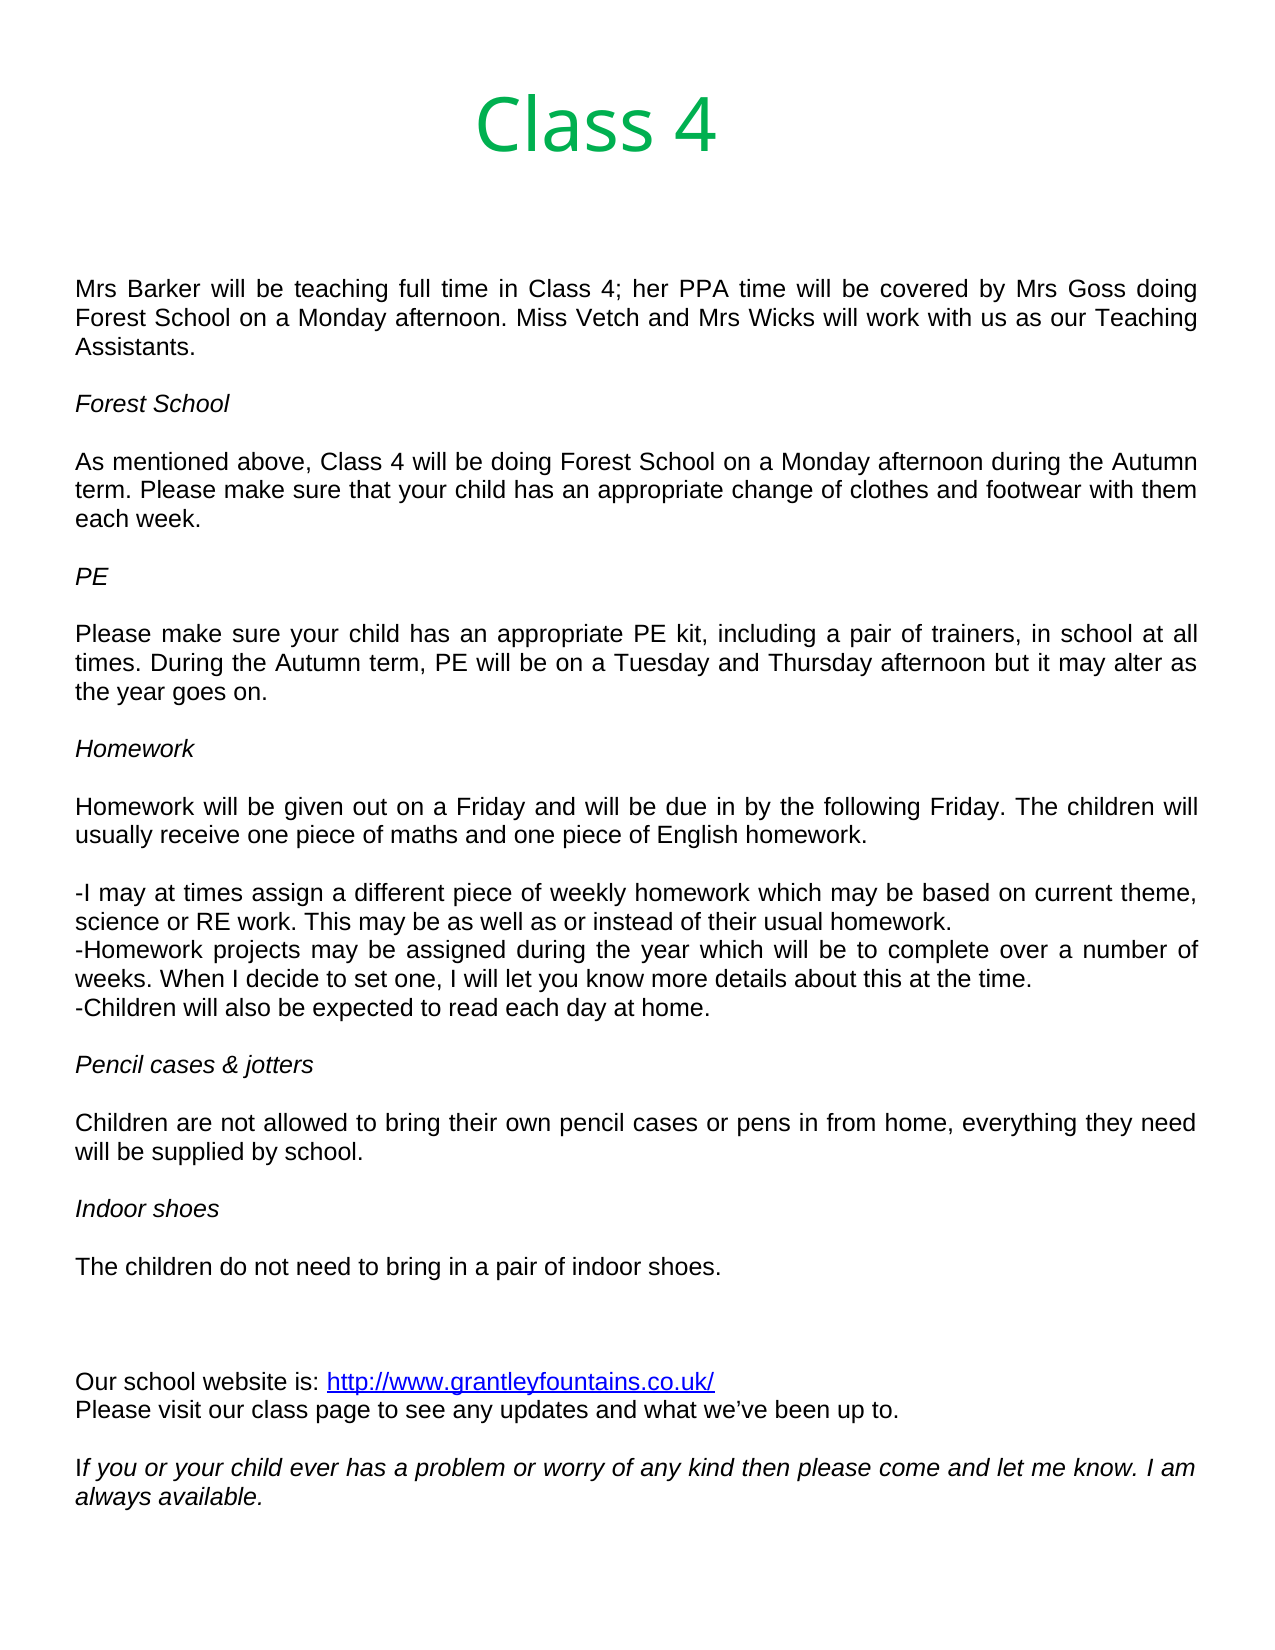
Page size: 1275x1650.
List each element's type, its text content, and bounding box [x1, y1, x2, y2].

text Children are not allowed to bring their own pencil cases or pens in from home, everything they need will be supplied by school. [75, 1108, 1200, 1165]
text The children do not need to bring in a pair of indoor shoes. [75, 1252, 1200, 1280]
text -Homework projects may be assigned during the year which will be to complete over a number of weeks. When I decide to set one, I will let you know more details about this at the time. [75, 935, 1200, 993]
text Our school website is: http://www.grantleyfountains.co.uk/ [75, 1367, 1200, 1395]
text Pencil cases & jotters [75, 1050, 1200, 1079]
text Please make sure your child has an appropriate PE kit, including a pair of trainers, in school at all times. During the Autumn term, PE will be on a Tuesday and Thursday afternoon but it may alter as the year goes on. [75, 619, 1200, 705]
text Please visit our class page to see any updates and what we’ve been up to. [75, 1395, 1200, 1424]
text Mrs Barker will be teaching full time in Class 4; her PPA time will be covered by Mrs Goss doing Forest School on a Monday afternoon. Miss Vetch and Mrs Wicks will work with us as our Teaching Assistants. [75, 274, 1200, 360]
text Forest School [75, 389, 1200, 418]
text PE [75, 562, 1200, 590]
text Indoor shoes [75, 1194, 1200, 1223]
text -Children will also be expected to read each day at home. [75, 993, 1200, 1022]
text As mentioned above, Class 4 will be doing Forest School on a Monday afternoon during the Autumn term. Please make sure that your child has an appropriate change of clothes and footwear with them each week. [75, 447, 1200, 533]
text If you or your child ever has a problem or worry of any kind then please come and let me know. I am always available. [75, 1453, 1200, 1510]
text Homework will be given out on a Friday and will be due in by the following Friday. The children will usually receive one piece of maths and one piece of English homework. [75, 792, 1200, 849]
text Homework [75, 734, 1200, 763]
text -I may at times assign a different piece of weekly homework which may be based on current theme, science or RE work. This may be as well as or instead of their usual homework. [75, 878, 1200, 935]
